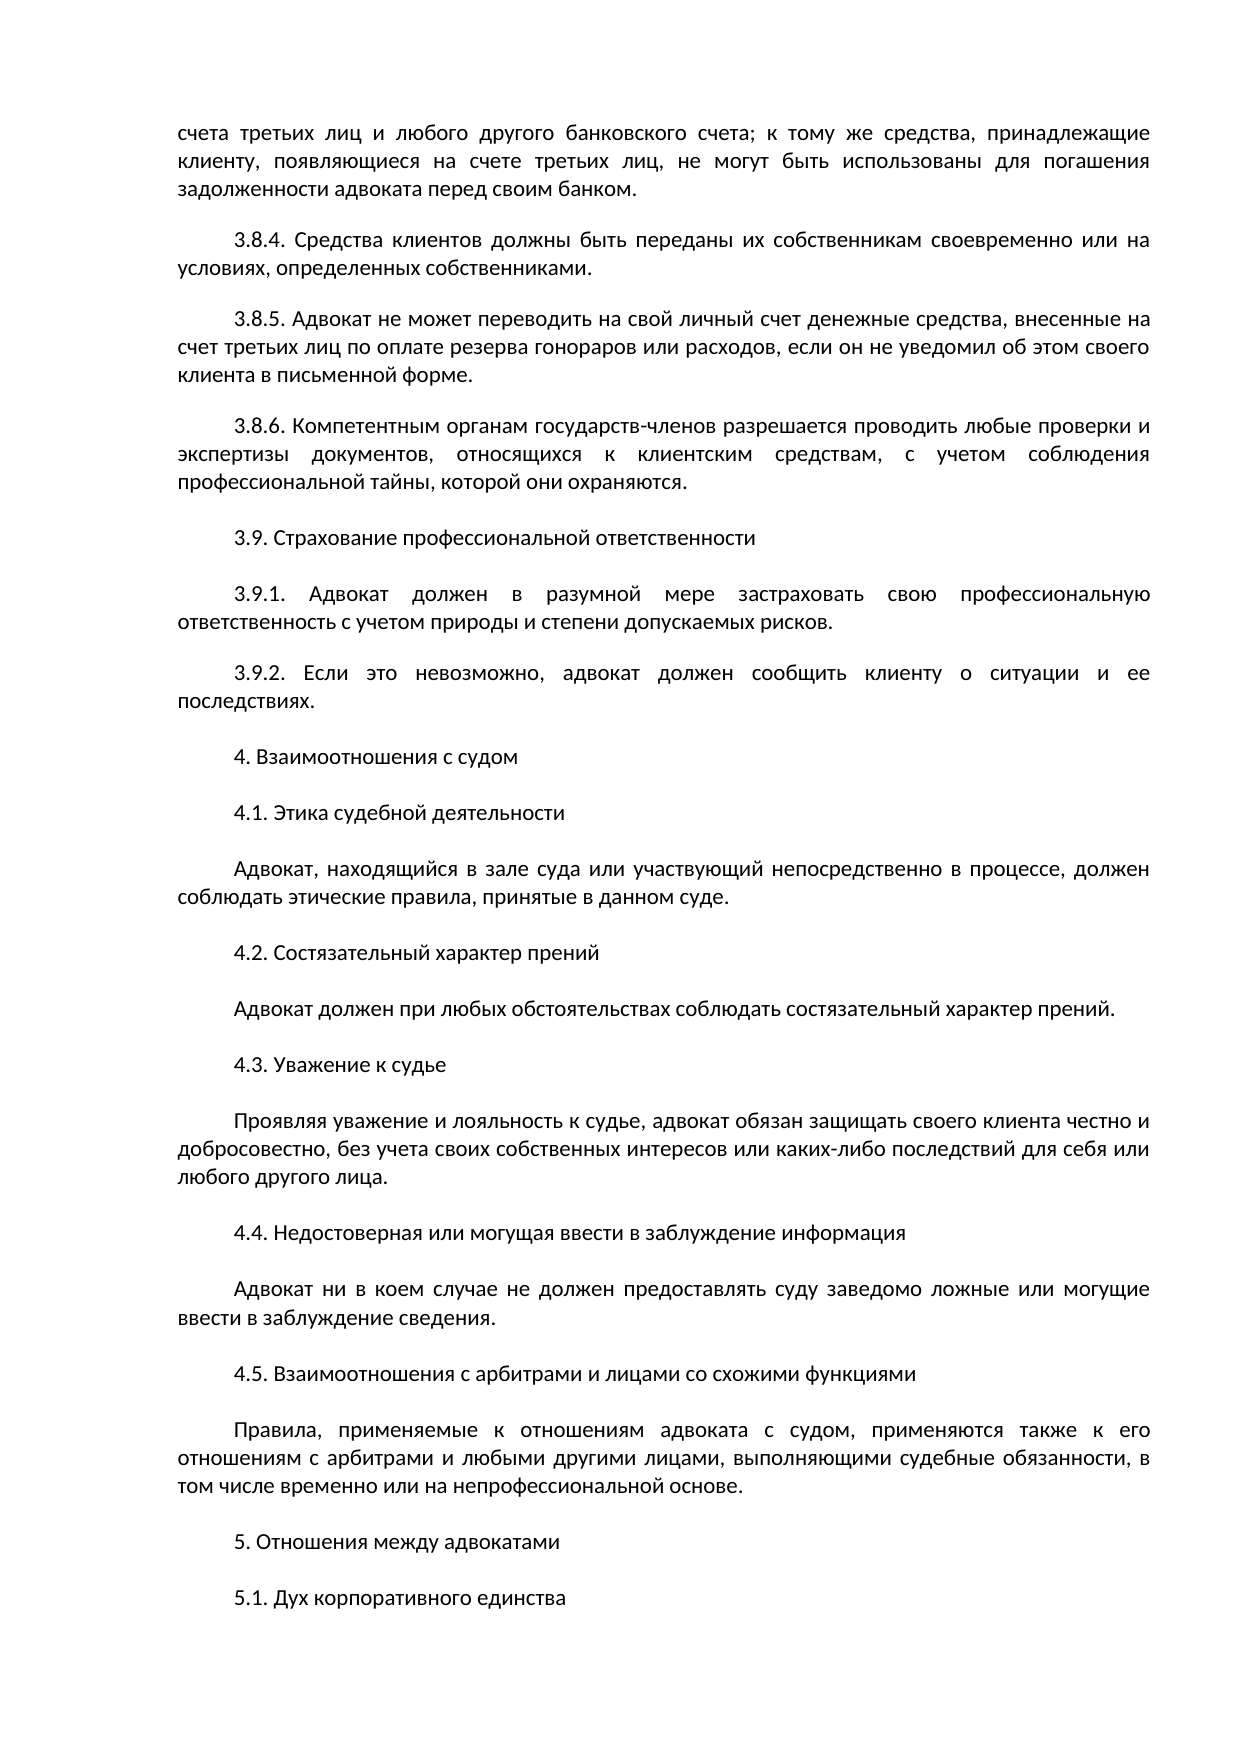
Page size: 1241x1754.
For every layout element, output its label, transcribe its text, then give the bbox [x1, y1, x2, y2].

text 3.8.6. Компетентным органам государств-членов разрешается проводить любые проверки и экспертизы документов, относящихся к клиентским средствам, с учетом соблюдения профессиональной тайны, которой они охраняются. [177, 411, 1152, 495]
text 4.4. Недостоверная или могущая ввести в заблуждение информация [177, 1218, 1152, 1247]
text 3.9. Страхование профессиональной ответственности [177, 523, 1152, 551]
text 4.3. Уважение к судье [177, 1050, 1152, 1078]
text 4.2. Состязательный характер прений [177, 938, 1152, 966]
text Адвокат ни в коем случае не должен предоставлять суду заведомо ложные или могущие ввести в заблуждение сведения. [177, 1274, 1152, 1331]
text Адвокат должен при любых обстоятельствах соблюдать состязательный характер прений. [177, 994, 1152, 1022]
text Проявляя уважение и лояльность к судье, адвокат обязан защищать своего клиента честно и добросовестно, без учета своих собственных интересов или каких-либо последствий для себя или любого другого лица. [177, 1106, 1152, 1191]
text 3.9.2. Если это невозможно, адвокат должен сообщить клиенту о ситуации и ее последствиях. [177, 658, 1152, 714]
text 5. Отношения между адвокатами [177, 1527, 1152, 1555]
text 3.8.4. Средства клиентов должны быть переданы их собственникам своевременно или на условиях, определенных собственниками. [177, 225, 1152, 281]
text Адвокат, находящийся в зале суда или участвующий непосредственно в процессе, должен соблюдать этические правила, принятые в данном суде. [177, 854, 1152, 910]
text 3.9.1. Адвокат должен в разумной мере застраховать свою профессиональную ответственность с учетом природы и степени допускаемых рисков. [177, 579, 1152, 635]
text 5.1. Дух корпоративного единства [177, 1583, 1152, 1611]
text 4. Взаимоотношения с судом [177, 742, 1152, 770]
text Правила, применяемые к отношениям адвоката с судом, применяются также к его отношениям с арбитрами и любыми другими лицами, выполняющими судебные обязанности, в том числе временно или на непрофессиональной основе. [177, 1415, 1152, 1499]
text 4.5. Взаимоотношения с арбитрами и лицами со схожими функциями [177, 1359, 1152, 1387]
text 3.8.5. Адвокат не может переводить на свой личный счет денежные средства, внесенные на счет третьих лиц по оплате резерва гонораров или расходов, если он не уведомил об этом своего клиента в письменной форме. [177, 304, 1152, 388]
text 4.1. Этика судебной деятельности [177, 798, 1152, 826]
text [177, 118, 1152, 202]
